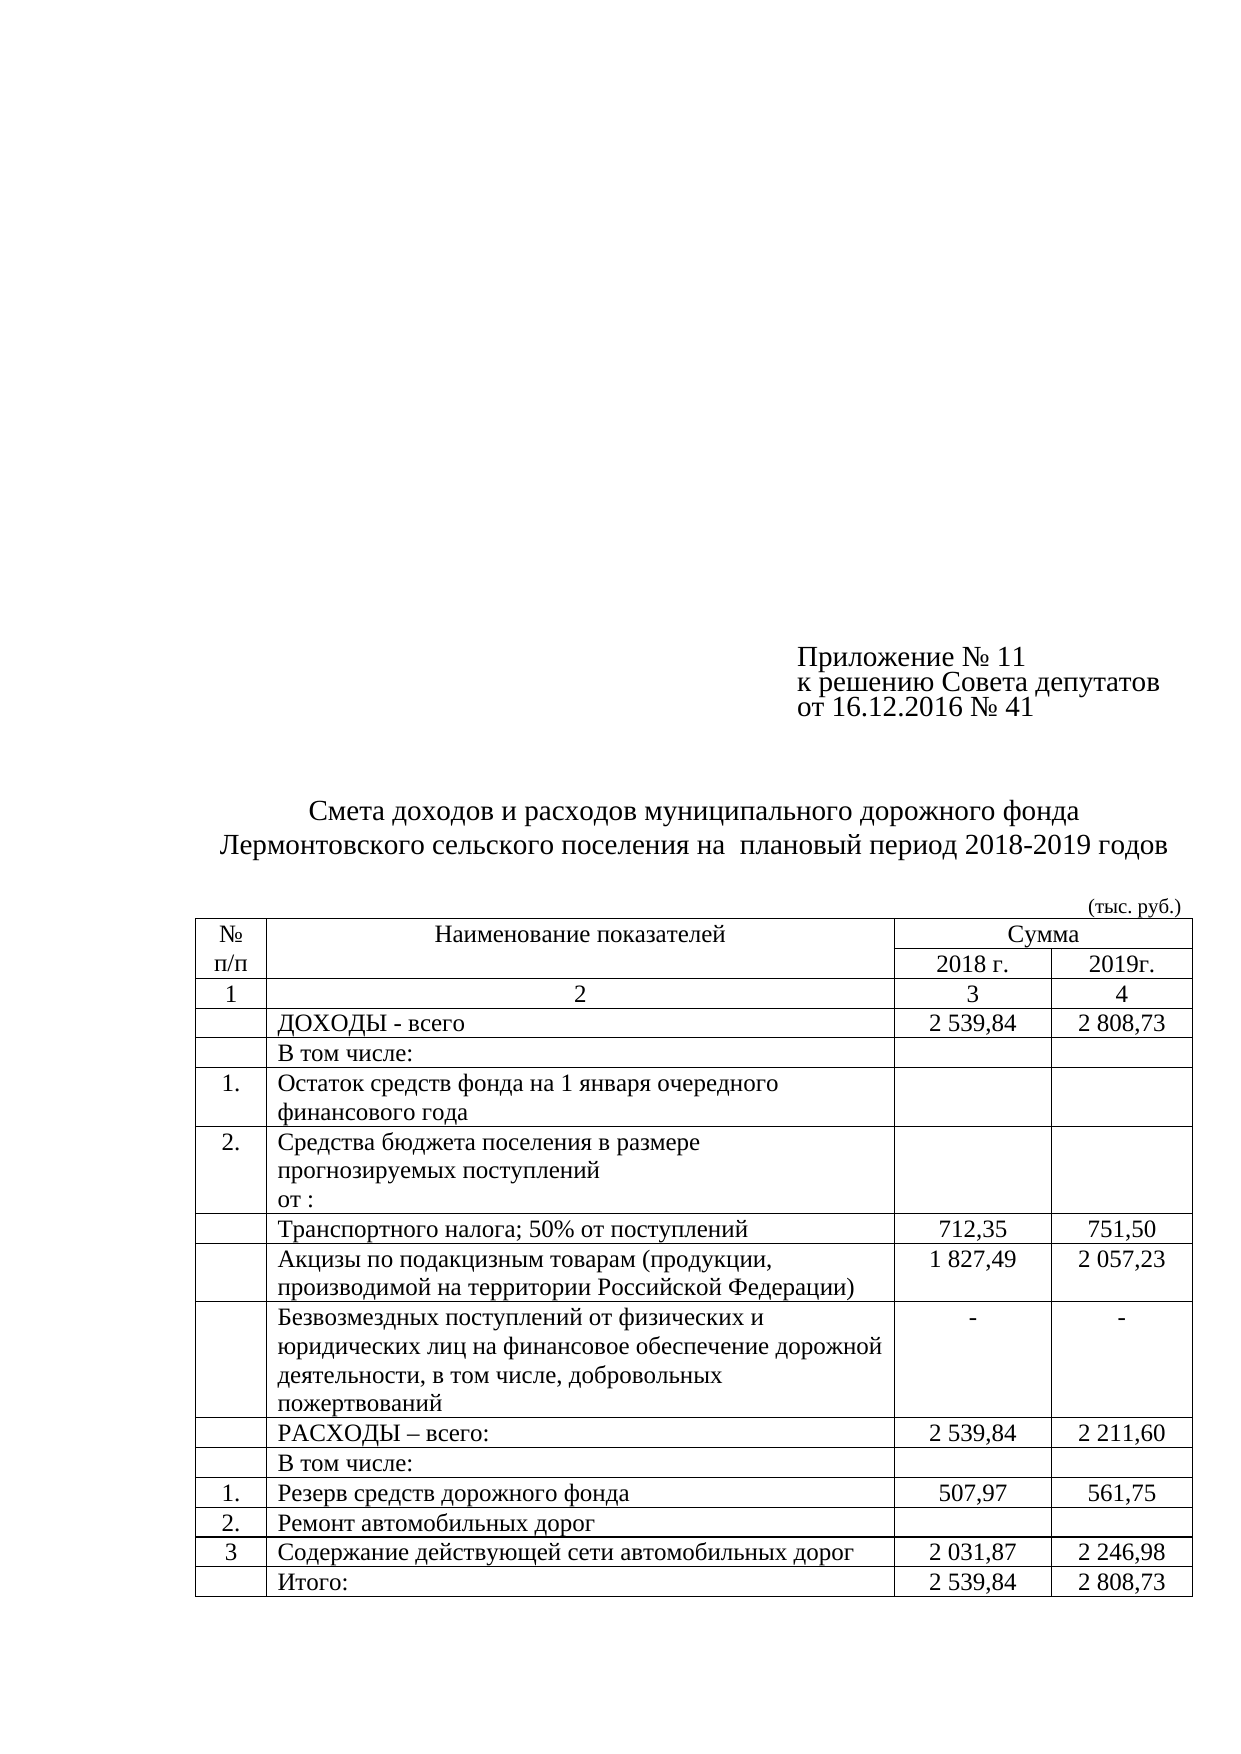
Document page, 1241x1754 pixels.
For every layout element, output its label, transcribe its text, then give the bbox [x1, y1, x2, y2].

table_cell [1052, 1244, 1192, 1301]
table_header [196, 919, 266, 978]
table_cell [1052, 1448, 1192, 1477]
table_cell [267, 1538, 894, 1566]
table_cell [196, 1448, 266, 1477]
text Смета доходов и расходов муниципального дорожного фонда [207, 793, 1181, 827]
text от 16.12.2016 № 41 [797, 696, 1181, 721]
text (тыс. руб.) [207, 894, 1181, 918]
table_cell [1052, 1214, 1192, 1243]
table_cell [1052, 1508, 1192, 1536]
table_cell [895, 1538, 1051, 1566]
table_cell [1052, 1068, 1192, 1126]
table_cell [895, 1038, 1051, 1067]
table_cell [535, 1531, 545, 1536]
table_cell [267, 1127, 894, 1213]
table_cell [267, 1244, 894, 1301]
text к решению Совета депутатов [797, 671, 1181, 696]
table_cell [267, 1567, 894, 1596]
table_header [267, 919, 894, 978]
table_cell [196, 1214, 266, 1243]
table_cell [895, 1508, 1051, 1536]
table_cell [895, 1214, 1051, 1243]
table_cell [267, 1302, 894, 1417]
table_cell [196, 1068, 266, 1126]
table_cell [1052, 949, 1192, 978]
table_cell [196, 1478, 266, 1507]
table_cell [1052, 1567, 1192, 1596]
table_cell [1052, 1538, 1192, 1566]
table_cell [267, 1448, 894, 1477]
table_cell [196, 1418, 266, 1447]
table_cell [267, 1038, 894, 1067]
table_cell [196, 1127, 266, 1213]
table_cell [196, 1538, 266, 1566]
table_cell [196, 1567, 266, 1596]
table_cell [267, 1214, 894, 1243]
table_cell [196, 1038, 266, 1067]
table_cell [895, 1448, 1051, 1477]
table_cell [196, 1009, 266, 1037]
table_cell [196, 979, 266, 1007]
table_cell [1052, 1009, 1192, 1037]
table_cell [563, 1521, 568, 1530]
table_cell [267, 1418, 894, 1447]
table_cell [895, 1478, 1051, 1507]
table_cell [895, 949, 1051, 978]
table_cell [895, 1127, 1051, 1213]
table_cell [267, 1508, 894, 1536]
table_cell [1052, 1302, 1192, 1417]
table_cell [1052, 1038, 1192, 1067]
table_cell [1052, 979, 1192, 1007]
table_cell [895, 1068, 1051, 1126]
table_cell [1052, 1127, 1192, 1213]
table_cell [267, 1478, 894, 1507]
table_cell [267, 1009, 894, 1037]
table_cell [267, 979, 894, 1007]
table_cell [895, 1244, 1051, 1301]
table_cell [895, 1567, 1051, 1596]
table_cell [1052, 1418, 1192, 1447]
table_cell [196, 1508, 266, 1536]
text Лермонтовского сельского поселения на плановый период 2018-2019 годов [207, 827, 1181, 861]
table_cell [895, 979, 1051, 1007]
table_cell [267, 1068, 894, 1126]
text Приложение № 11 [797, 646, 1181, 671]
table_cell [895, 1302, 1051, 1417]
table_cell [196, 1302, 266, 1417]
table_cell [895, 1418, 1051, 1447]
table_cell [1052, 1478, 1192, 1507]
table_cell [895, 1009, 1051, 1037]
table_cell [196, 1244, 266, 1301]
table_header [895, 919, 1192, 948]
